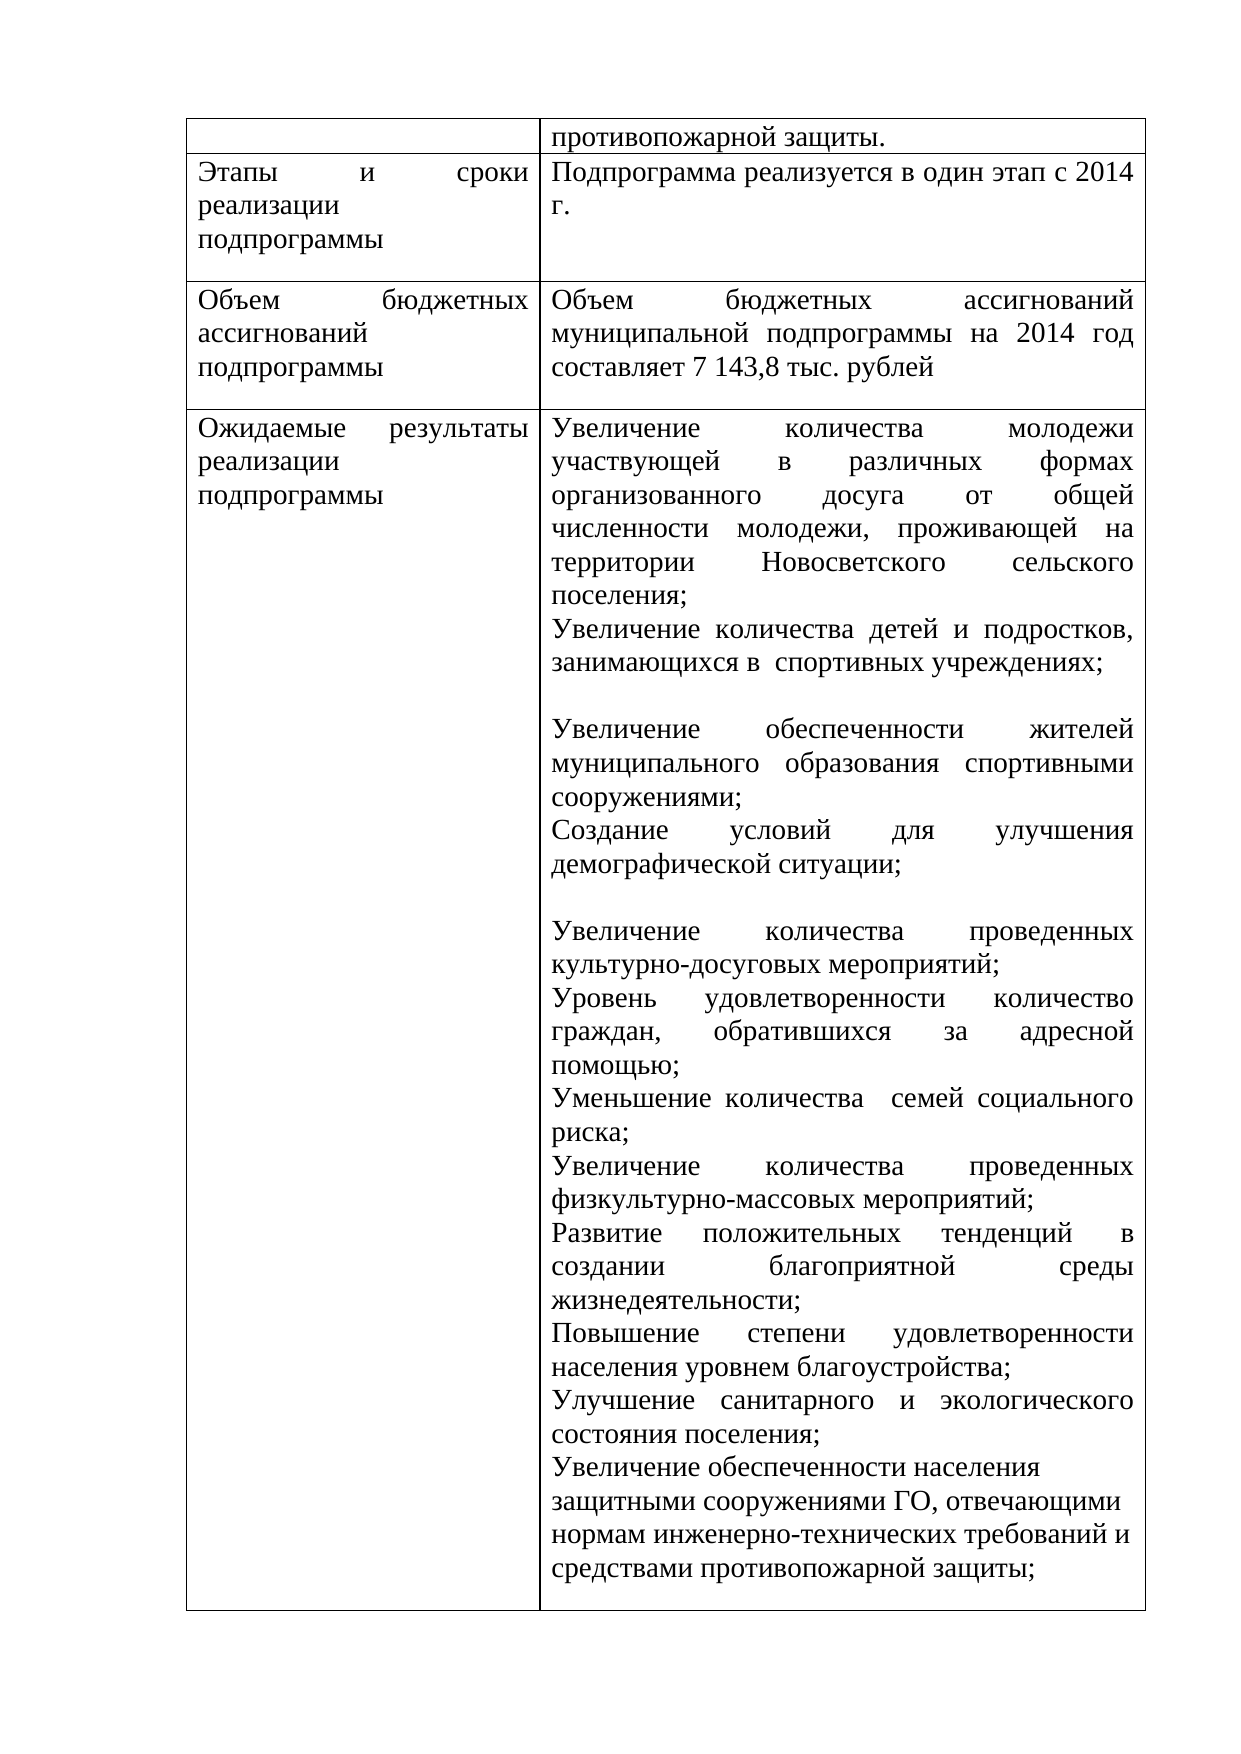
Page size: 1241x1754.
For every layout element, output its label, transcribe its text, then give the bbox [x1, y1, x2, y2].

table_cell Объем бюджетных ассигнований муниципальной подпрограммы на 2014 год составляет 7 143,8 тыс. рублей [541, 282, 1145, 409]
table_cell Этапы и сроки реализации подпрограммы [187, 154, 539, 281]
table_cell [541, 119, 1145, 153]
table_cell Увеличение количества молодежи участвующей в различных формах организованного досуга от общей численности молодежи, проживающей на территории Новосветского сельского поселения; Увеличение количества детей и подростков, занимающихся в спортивных учреждениях; Увеличение обеспеченности жителей муниципального образования спортивными сооружениями; Создание условий для улучшения демографической ситуации; Увеличение количества проведенных культурно-досуговых мероприятий; Уровень удовлетворенности количество граждан, обратившихся за адресной помощью; Уменьшение количества семей социального риска; Увеличение количества проведенных физкультурно-массовых мероприятий; Развитие положительных тенденций в создании благоприятной среды жизнедеятельности; Повышение степени удовлетворенности населения уровнем благоустройства; Улучшение санитарного и экологического состояния поселения; Увеличение обеспеченности населения защитными сооружениями ГО, отвечающими нормам инженерно-технических требований и средствами противопожарной защиты; [541, 410, 1145, 1610]
table_cell Ожидаемые результаты реализации подпрограммы [187, 410, 539, 1610]
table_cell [187, 119, 539, 153]
table_cell Подпрограмма реализуется в один этап с 2014 г. [541, 154, 1145, 281]
table_cell Объем бюджетных ассигнований подпрограммы [187, 282, 539, 409]
